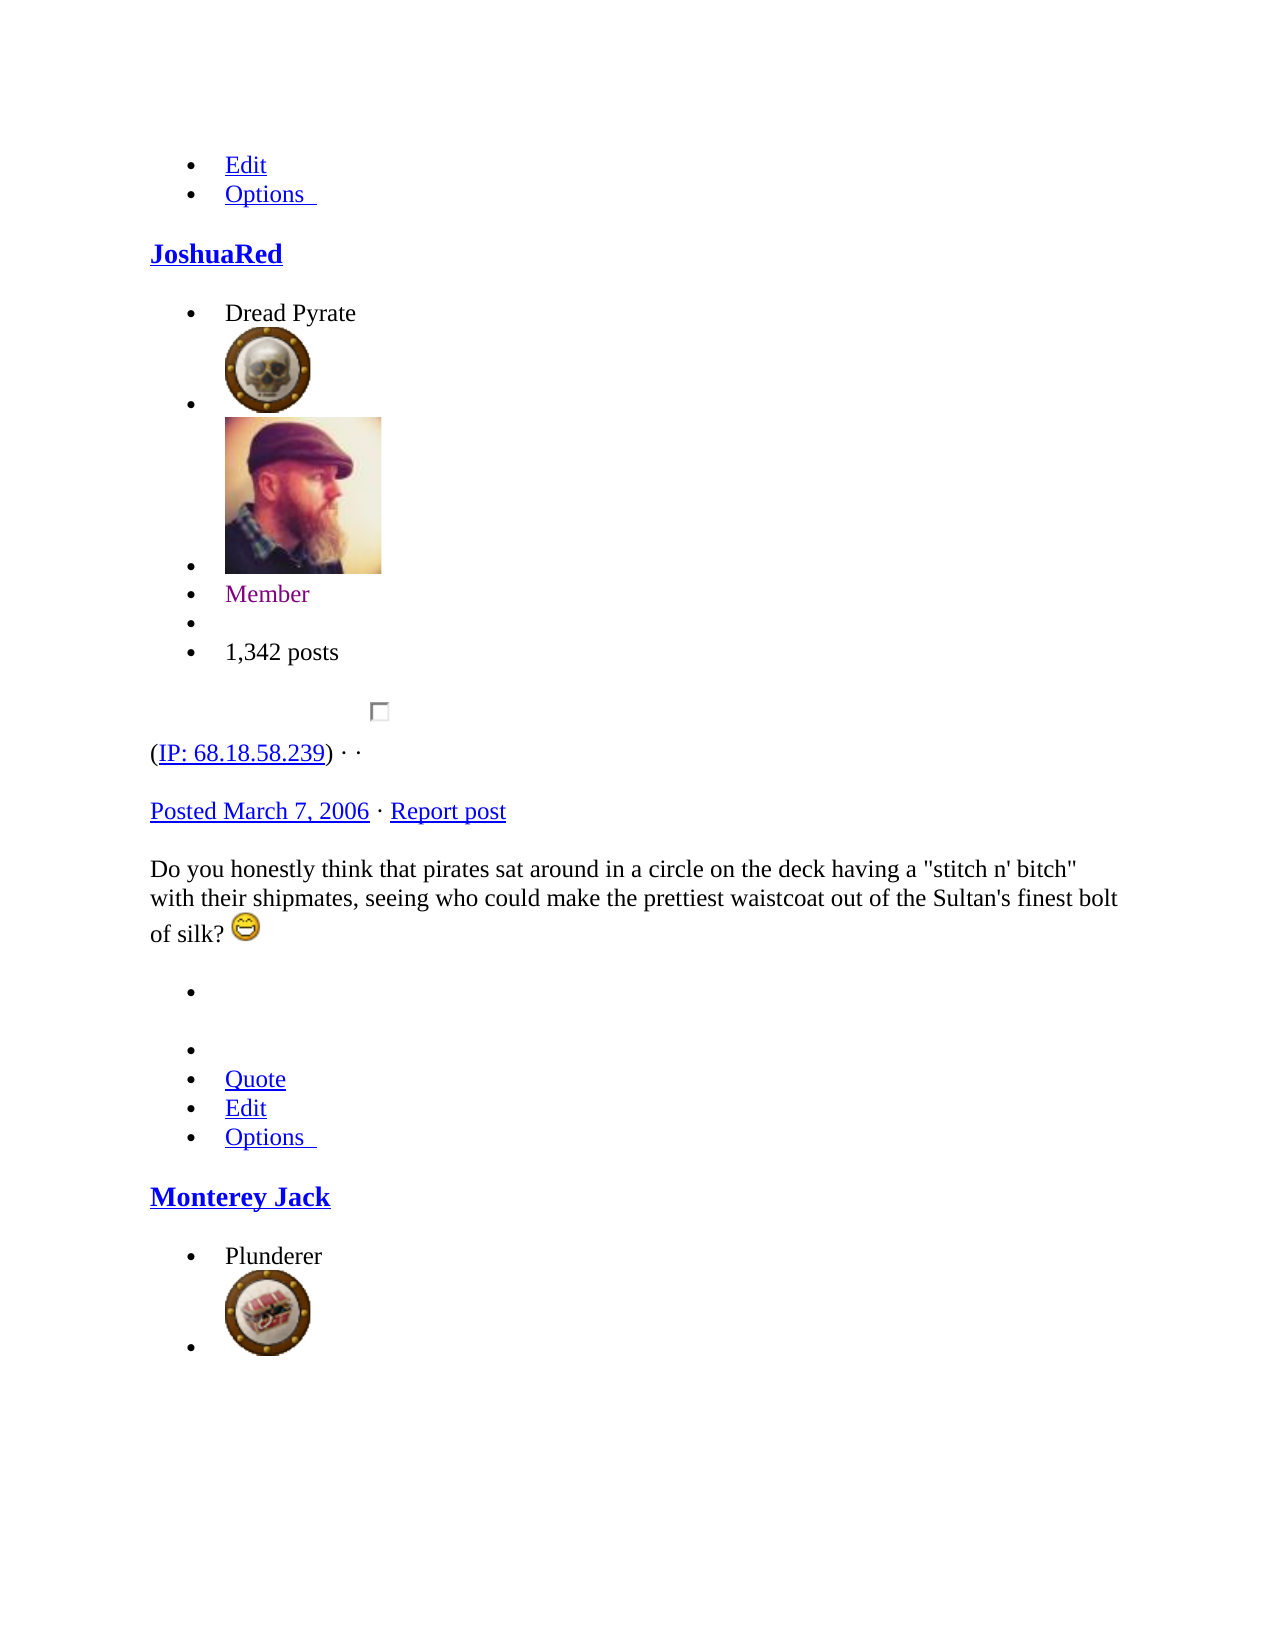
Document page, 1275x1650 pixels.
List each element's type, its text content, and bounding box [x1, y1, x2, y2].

text (IP: 68.18.58.239) · · [150, 695, 1125, 767]
text Do you honestly think that pirates sat around in a circle on the deck having a "stitch n' bitch" with their shipmates, seeing who could make the prettiest waistcoat out of the Sultan's finest bolt of silk? [150, 854, 1125, 948]
text Monterey Jack [150, 1179, 1125, 1212]
list Options [187, 1122, 1125, 1150]
list Edit [187, 1093, 1125, 1122]
text JoshuaRed [150, 237, 1125, 269]
picture [225, 327, 311, 413]
list Edit [187, 150, 1125, 179]
list Dread Pyrate [187, 298, 1125, 327]
text Posted March 7, 2006 · Report post [150, 796, 1125, 825]
list Quote [187, 1064, 1125, 1093]
list 1,342 posts [187, 637, 1125, 666]
picture [225, 417, 382, 574]
list Member [187, 579, 1125, 608]
list Plunderer [187, 1241, 1125, 1270]
picture [225, 1270, 311, 1356]
picture [230, 911, 262, 943]
list Options [187, 179, 1125, 207]
